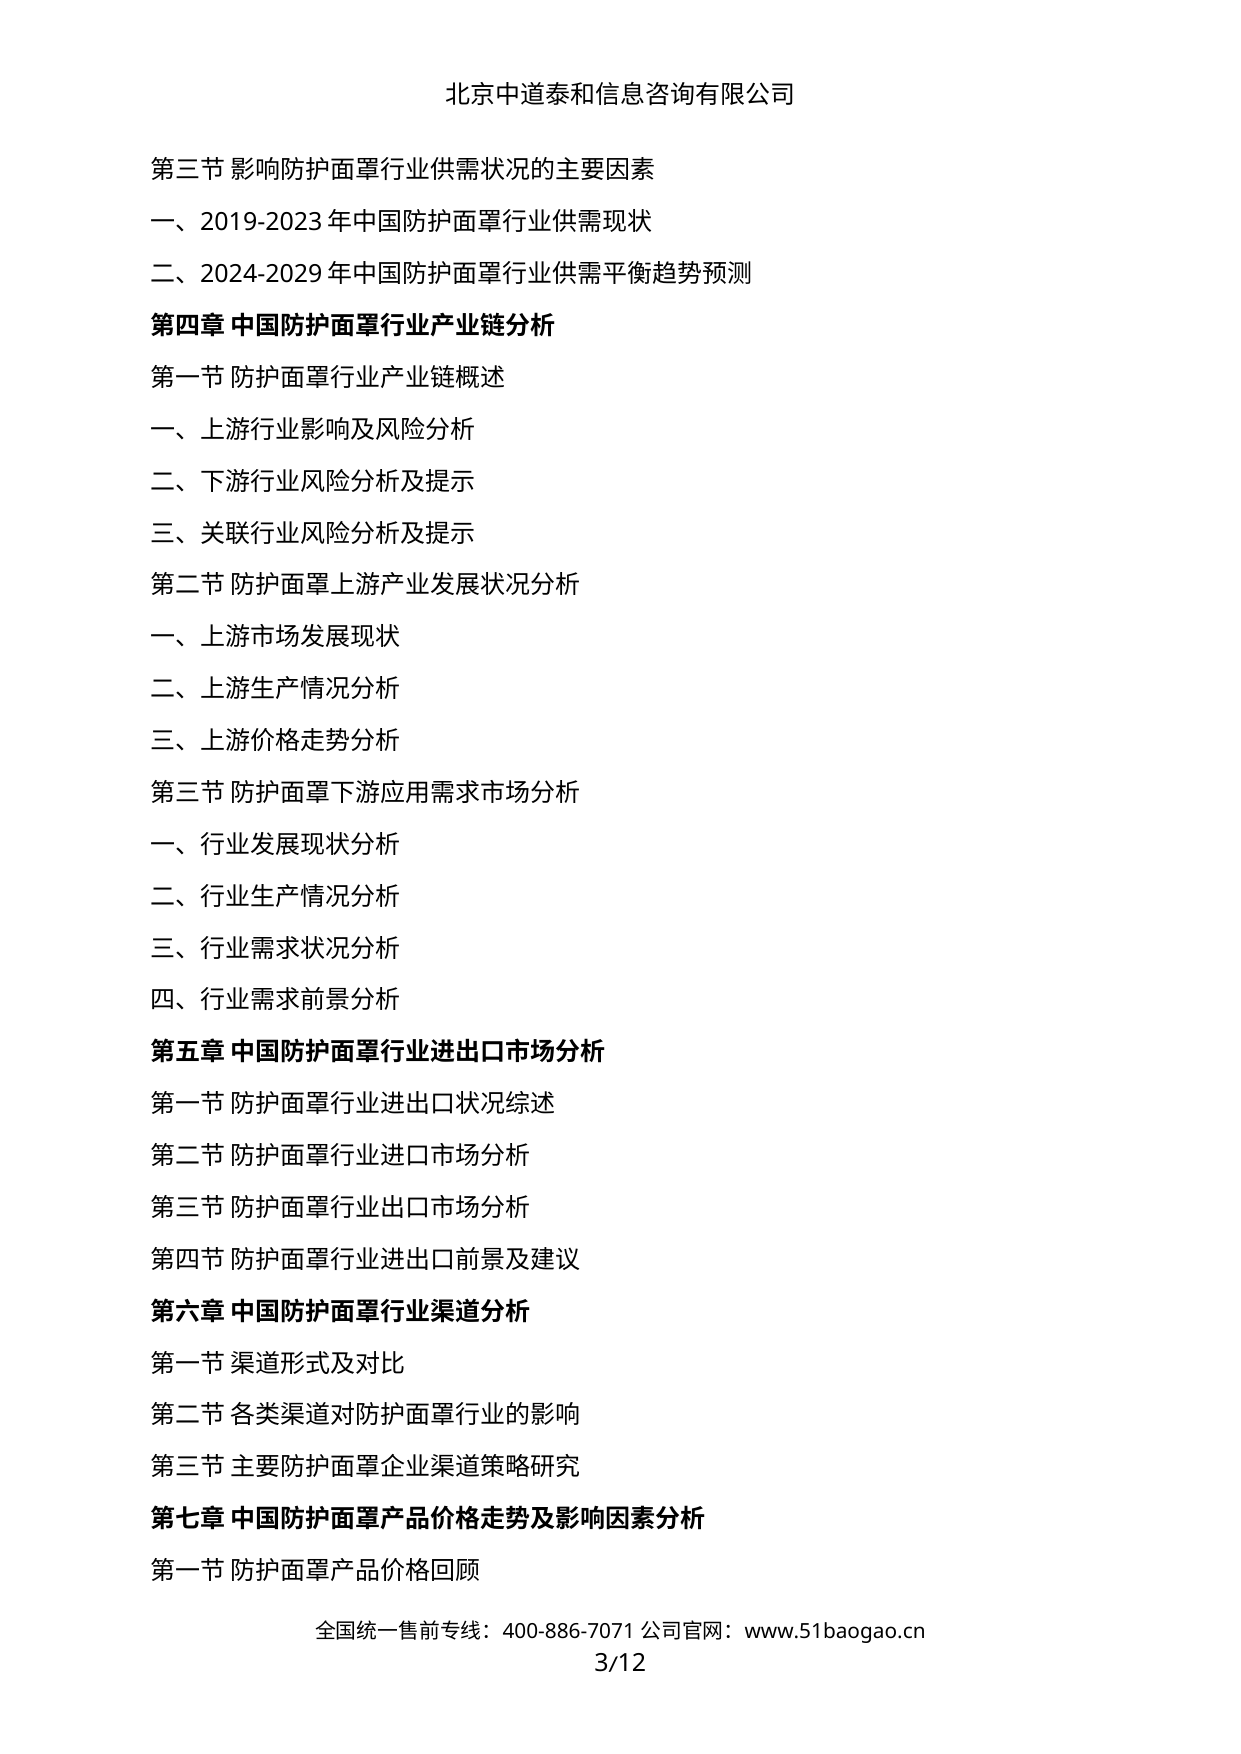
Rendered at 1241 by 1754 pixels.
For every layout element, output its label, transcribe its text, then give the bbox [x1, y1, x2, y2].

text 三、上游价格走势分析 [150, 721, 1090, 757]
text 一、行业发展现状分析 [150, 824, 1090, 861]
text 第二节 各类渠道对防护面罩行业的影响 [150, 1395, 1090, 1431]
text 第一节 防护面罩行业产业链概述 [150, 357, 1090, 394]
text 第三节 主要防护面罩企业渠道策略研究 [150, 1447, 1090, 1483]
text 第三节 影响防护面罩行业供需状况的主要因素 [150, 150, 1090, 186]
text 第六章 中国防护面罩行业渠道分析 [150, 1291, 1090, 1327]
text 三、关联行业风险分析及提示 [150, 513, 1090, 549]
text 二、行业生产情况分析 [150, 876, 1090, 912]
text 四、行业需求前景分析 [150, 980, 1090, 1016]
text 第七章 中国防护面罩产品价格走势及影响因素分析 [150, 1499, 1090, 1535]
text 一、上游行业影响及风险分析 [150, 409, 1090, 446]
text 第五章 中国防护面罩行业进出口市场分析 [150, 1032, 1090, 1068]
text 第一节 渠道形式及对比 [150, 1343, 1090, 1379]
text 第二节 防护面罩上游产业发展状况分析 [150, 565, 1090, 601]
text 第四节 防护面罩行业进出口前景及建议 [150, 1239, 1090, 1276]
text 二、2024-2029年中国防护面罩行业供需平衡趋势预测 [150, 254, 1090, 290]
text 二、下游行业风险分析及提示 [150, 461, 1090, 497]
text 第三节 防护面罩行业出口市场分析 [150, 1187, 1090, 1224]
text 三、行业需求状况分析 [150, 928, 1090, 964]
text 第三节 防护面罩下游应用需求市场分析 [150, 772, 1090, 809]
text 第一节 防护面罩产品价格回顾 [150, 1551, 1090, 1587]
text 一、2019-2023年中国防护面罩行业供需现状 [150, 202, 1090, 238]
text 二、上游生产情况分析 [150, 669, 1090, 705]
text 第二节 防护面罩行业进口市场分析 [150, 1136, 1090, 1172]
text 第四章 中国防护面罩行业产业链分析 [150, 306, 1090, 342]
text 第一节 防护面罩行业进出口状况综述 [150, 1084, 1090, 1120]
text 一、上游市场发展现状 [150, 617, 1090, 653]
